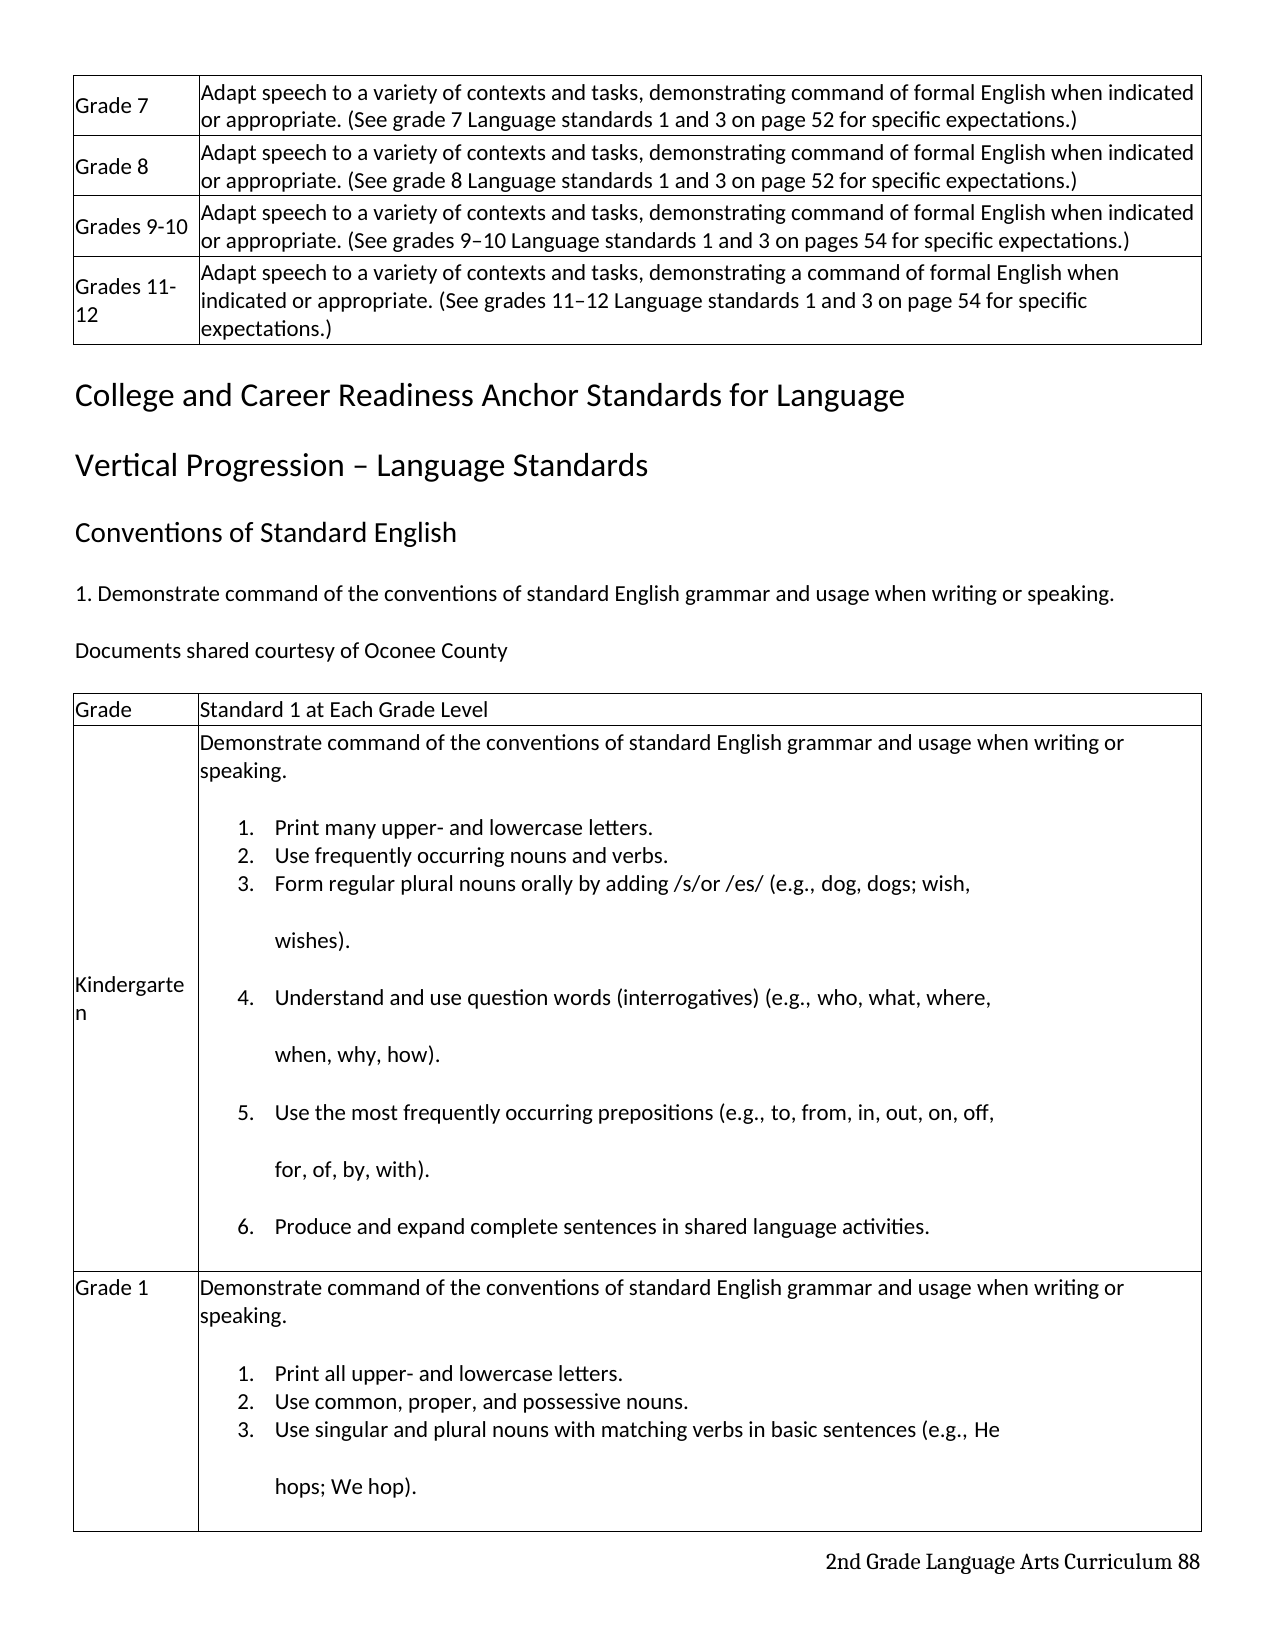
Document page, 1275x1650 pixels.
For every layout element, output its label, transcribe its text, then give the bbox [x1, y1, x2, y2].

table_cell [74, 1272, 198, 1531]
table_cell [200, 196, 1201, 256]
text College and Career Readiness Anchor Standards for Language [75, 374, 1200, 415]
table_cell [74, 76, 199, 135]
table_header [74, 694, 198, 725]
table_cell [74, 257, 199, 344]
text Vertical Progression – Language Standards [75, 444, 1200, 485]
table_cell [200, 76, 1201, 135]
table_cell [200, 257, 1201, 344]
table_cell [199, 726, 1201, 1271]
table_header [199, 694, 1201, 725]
text 1. Demonstrate command of the conventions of standard English grammar and usage when writing or speaking. [75, 579, 1200, 607]
text Documents shared courtesy of Oconee County [75, 636, 1200, 664]
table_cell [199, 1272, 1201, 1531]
text Conventions of Standard English [75, 514, 1200, 549]
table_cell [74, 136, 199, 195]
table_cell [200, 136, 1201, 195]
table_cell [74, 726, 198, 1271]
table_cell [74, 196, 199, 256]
